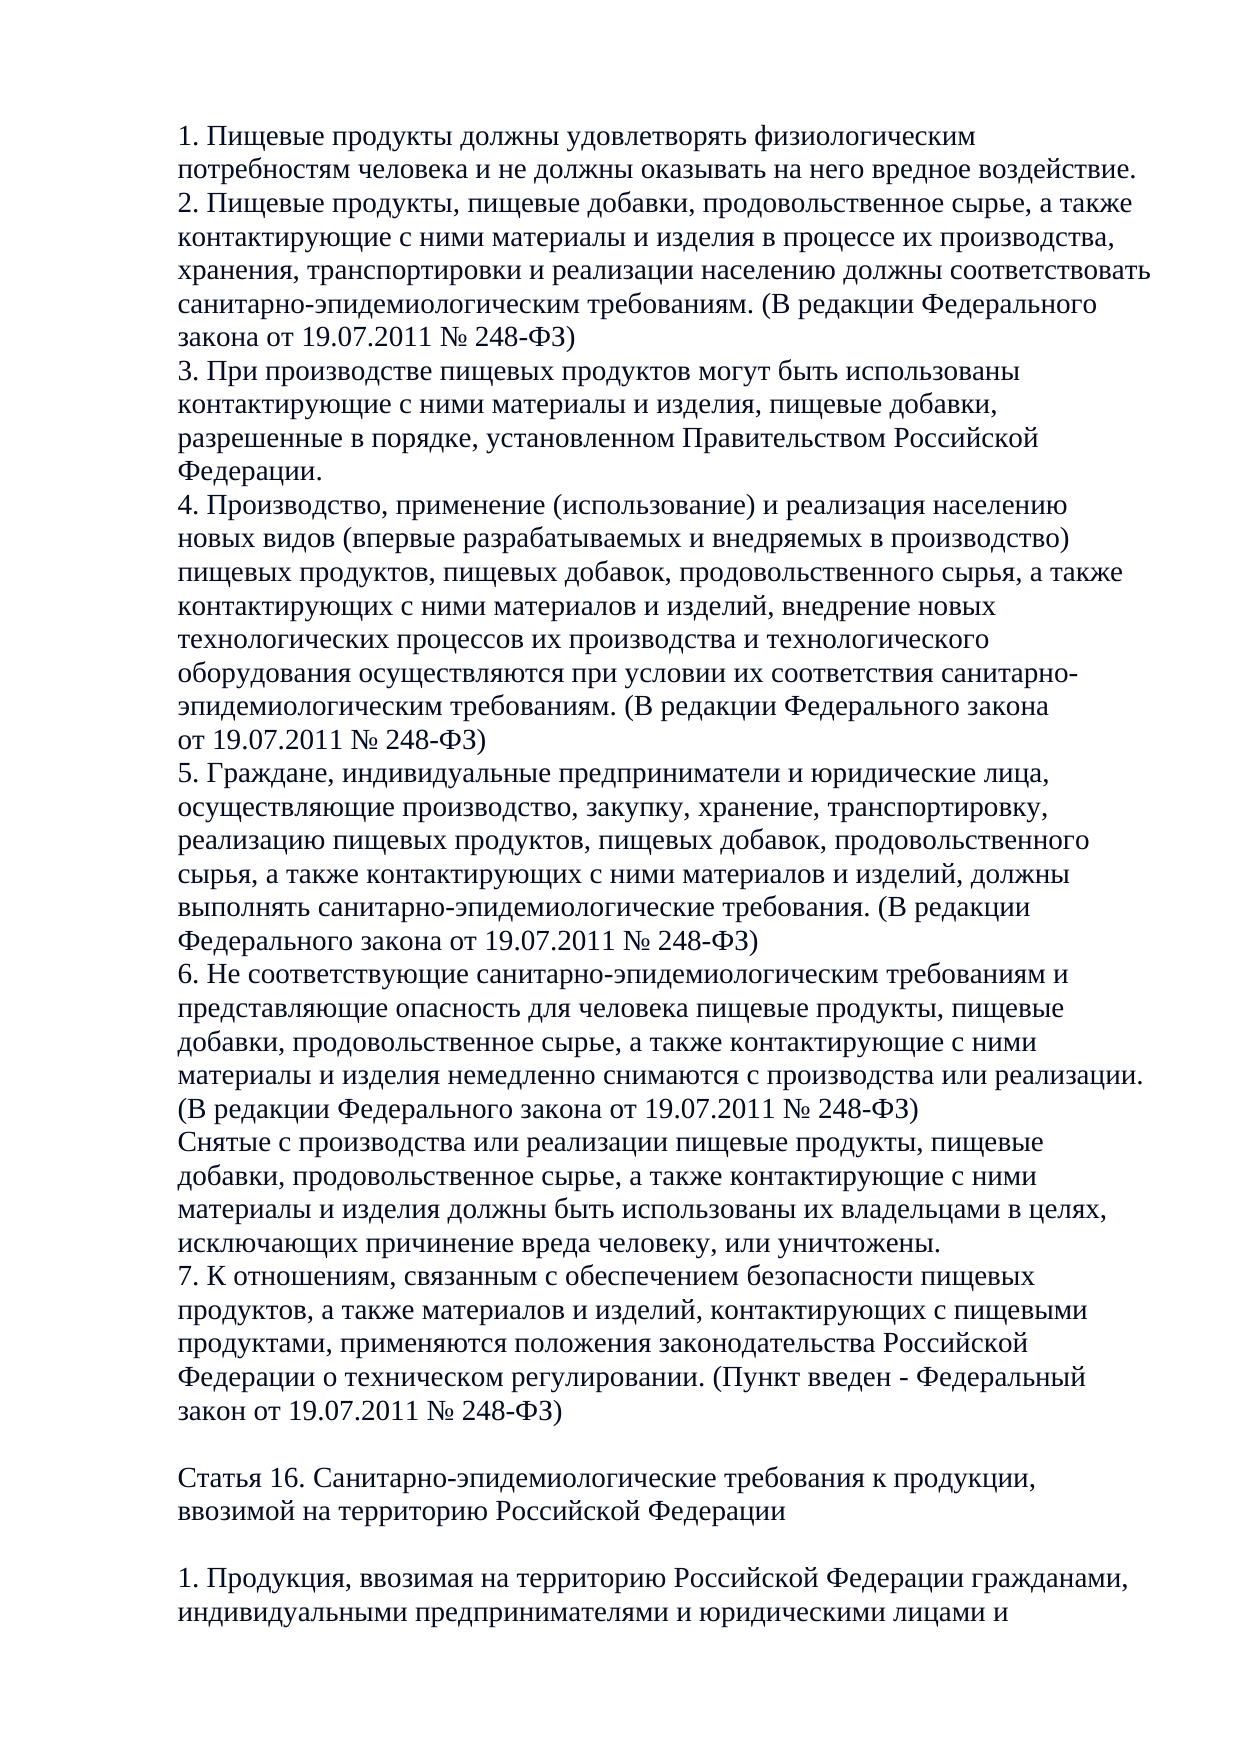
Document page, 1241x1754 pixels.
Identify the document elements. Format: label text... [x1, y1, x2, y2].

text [177, 1560, 1152, 1627]
text Статья 16. Санитарно-эпидемиологические требования к продукции, ввозимой на территорию Российской Федерации [177, 1460, 1152, 1527]
text 7. К отношениям, связанным с обеспечением безопасности пищевых продуктов, а также материалов и изделий, контактирующих с пищевыми продуктами, применяются положения законодательства Российской Федерации о техническом регулировании. (Пункт введен - Федеральный закон от 19.07.2011 № 248-ФЗ) [177, 1258, 1152, 1426]
text 4. Производство, применение (использование) и реализация населению новых видов (впервые разрабатываемых и внедряемых в производство) пищевых продуктов, пищевых добавок, продовольственного сырья, а также контактирующих с ними материалов и изделий, внедрение новых технологических процессов их производства и технологического оборудования осуществляются при условии их соответствия санитарно-эпидемиологическим требованиям. (В редакции Федерального закона от 19.07.2011 № 248-ФЗ) [177, 487, 1152, 755]
text 2. Пищевые продукты, пищевые добавки, продовольственное сырье, а также контактирующие с ними материалы и изделия в процессе их производства, хранения, транспортировки и реализации населению должны соответствовать санитарно-эпидемиологическим требованиям. (В редакции Федерального закона от 19.07.2011 № 248-ФЗ) [177, 185, 1152, 353]
text 1. Пищевые продукты должны удовлетворять физиологическим потребностям человека и не должны оказывать на него вредное воздействие. [177, 118, 1152, 185]
text 6. Не соответствующие санитарно-эпидемиологическим требованиям и представляющие опасность для человека пищевые продукты, пищевые добавки, продовольственное сырье, а также контактирующие с ними материалы и изделия немедленно снимаются с производства или реализации. (В редакции Федерального закона от 19.07.2011 № 248-ФЗ) [177, 957, 1152, 1124]
text 5. Граждане, индивидуальные предприниматели и юридические лица, осуществляющие производство, закупку, хранение, транспортировку, реализацию пищевых продуктов, пищевых добавок, продовольственного сырья, а также контактирующих с ними материалов и изделий, должны выполнять санитарно-эпидемиологические требования. (В редакции Федерального закона от 19.07.2011 № 248-ФЗ) [177, 755, 1152, 957]
text Снятые с производства или реализации пищевые продукты, пищевые добавки, продовольственное сырье, а также контактирующие с ними материалы и изделия должны быть использованы их владельцами в целях, исключающих причинение вреда человеку, или уничтожены. [177, 1124, 1152, 1258]
text 3. При производстве пищевых продуктов могут быть использованы контактирующие с ними материалы и изделия, пищевые добавки, разрешенные в порядке, установленном Правительством Российской Федерации. [177, 353, 1152, 487]
